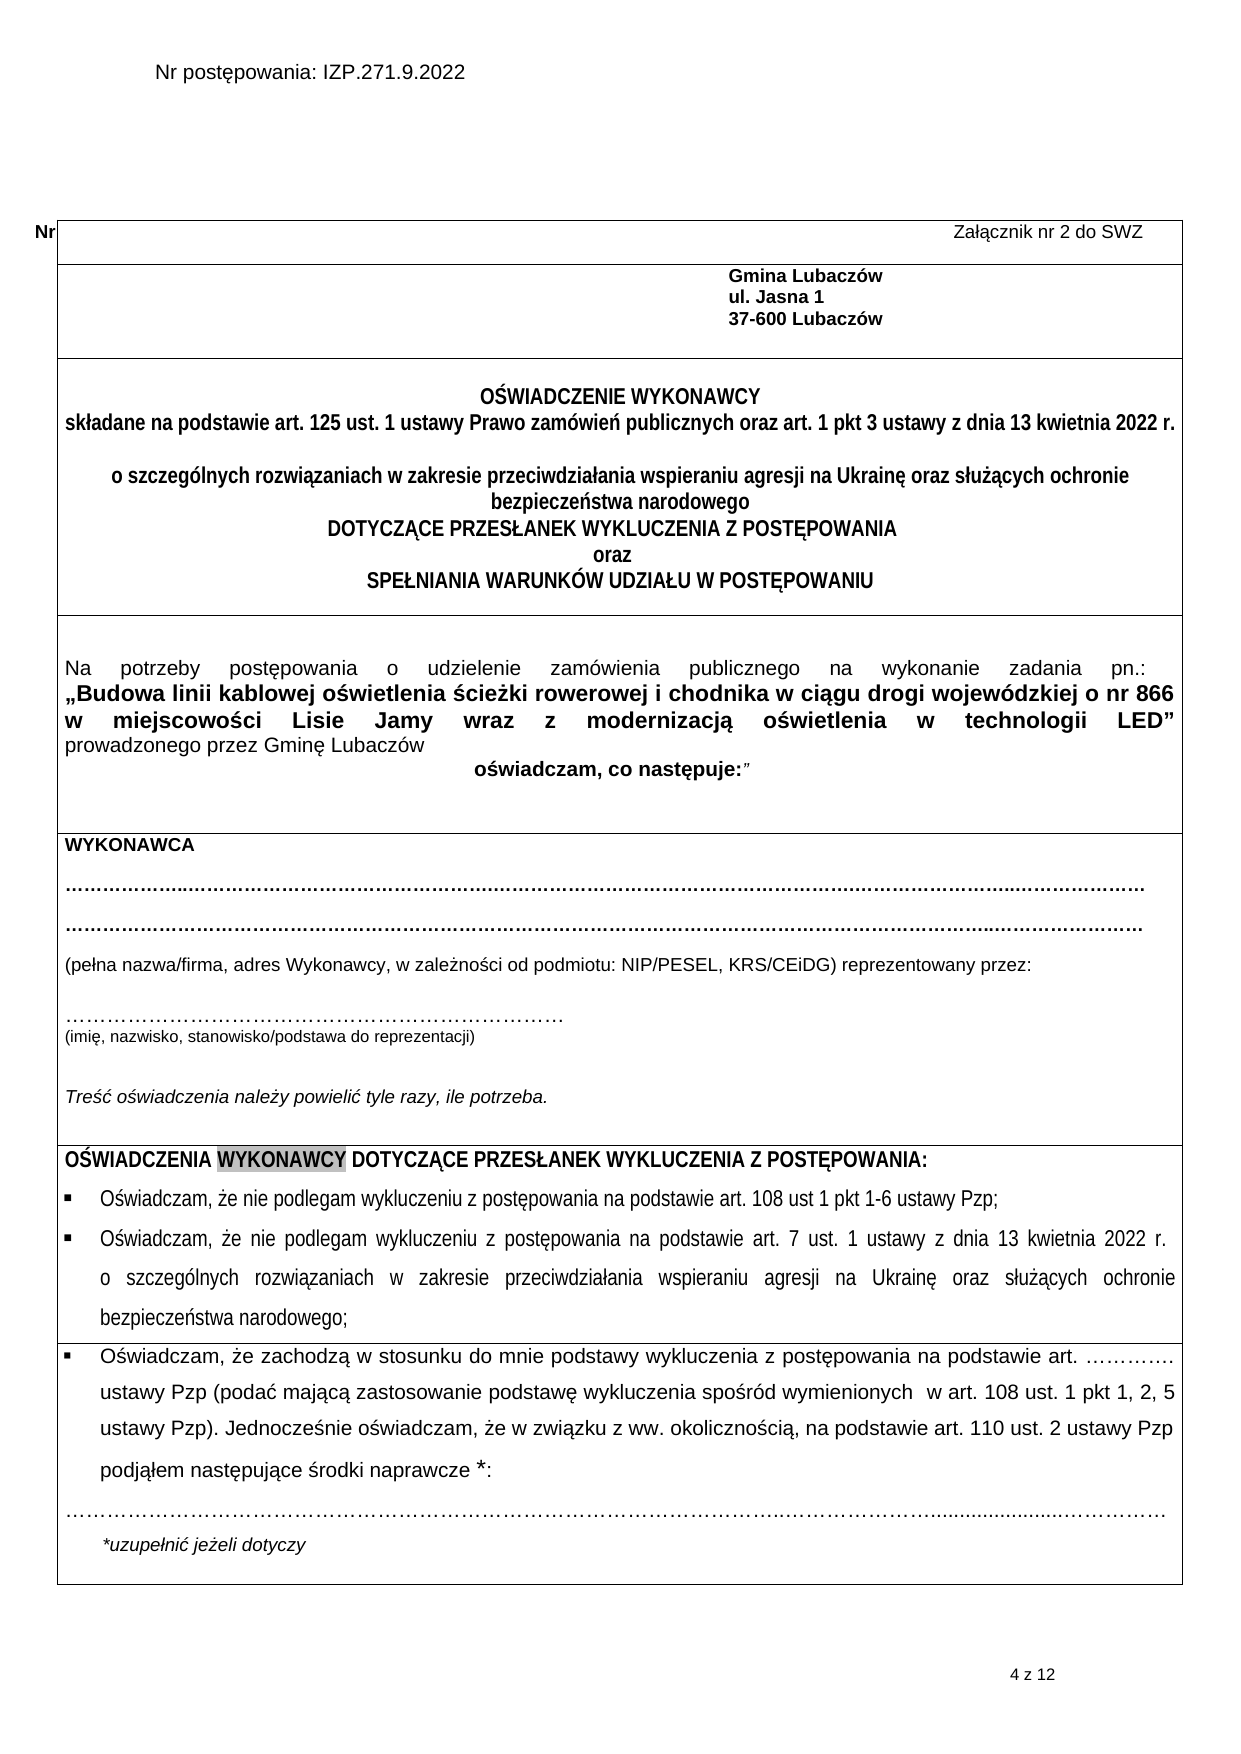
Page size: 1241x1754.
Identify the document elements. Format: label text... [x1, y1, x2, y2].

table_cell Oświadczam, że zachodzą w stosunku do mnie podstawy wykluczenia z postępowania na podstawie art. …………. ustawy Pzp (podać mającą zastosowanie podstawę wykluczenia spośród wymienionych w art. 108 ust. 1 pkt 1, 2, 5 ustawy Pzp). Jednocześnie oświadczam, że w związku z ww. okolicznością, na podstawie art. 110 ust. 2 ustawy Pzp podjąłem następujące środki naprawcze *: …………………………………………………………………………………………..………………….......................…………… *uzupełnić jeżeli dotyczy [58, 1344, 1182, 1584]
table_cell WYKONAWCA ………………..………………………………………….………………………………………………….……………………..………………… …………………………………………………………………………………………………………………………………..…………………… (pełna nazwa/firma, adres Wykonawcy, w zależności od podmiotu: NIP/PESEL, KRS/CEiDG) reprezentowany przez: ……………………………………………………………… (imię, nazwisko, stanowisko/podstawa do reprezentacji) Treść oświadczenia należy powielić tyle razy, ile potrzeba. [58, 834, 1182, 1144]
table_cell Na potrzeby postępowania o udzielenie zamówienia publicznego na wykonanie zadania pn.: „Budowa linii kablowej oświetlenia ścieżki rowerowej i chodnika w ciągu drogi wojewódzkiej o nr 866 w miejscowości Lisie Jamy wraz z modernizacją oświetlenia w technologii LED” prowadzonego przez Gminę Lubaczów oświadczam, co następuje:” [58, 616, 1182, 833]
table_cell OŚWIADCZENIE WYKONAWCY składane na podstawie art. 125 ust. 1 ustawy Prawo zamówień publicznych oraz art. 1 pkt 3 ustawy z dnia 13 kwietnia 2022 r. o szczególnych rozwiązaniach w zakresie przeciwdziałania wspieraniu agresji na Ukrainę oraz służących ochronie bezpieczeństwa narodowego DOTYCZĄCE PRZESŁANEK WYKLUCZENIA Z POSTĘPOWANIA oraz SPEŁNIANIA WARUNKÓW UDZIAŁU W POSTĘPOWANIU [58, 359, 1182, 615]
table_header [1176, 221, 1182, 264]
table_cell OŚWIADCZENIA WYKONAWCY DOTYCZĄCE PRZESŁANEK WYKLUCZENIA Z POSTĘPOWANIA: Oświadczam, że nie podlegam wykluczeniu z postępowania na podstawie art. 108 ust 1 pkt 1-6 ustawy Pzp; Oświadczam, że nie podlegam wykluczeniu z postępowania na podstawie art. 7 ust. 1 ustawy z dnia 13 kwietnia 2022 r. o szczególnych rozwiązaniach w zakresie przeciwdziałania wspieraniu agresji na Ukrainę oraz służących ochronie bezpieczeństwa narodowego; [58, 1146, 1182, 1343]
table_cell Gmina Lubaczów ul. Jasna 1 37-600 Lubaczów [58, 265, 1182, 358]
